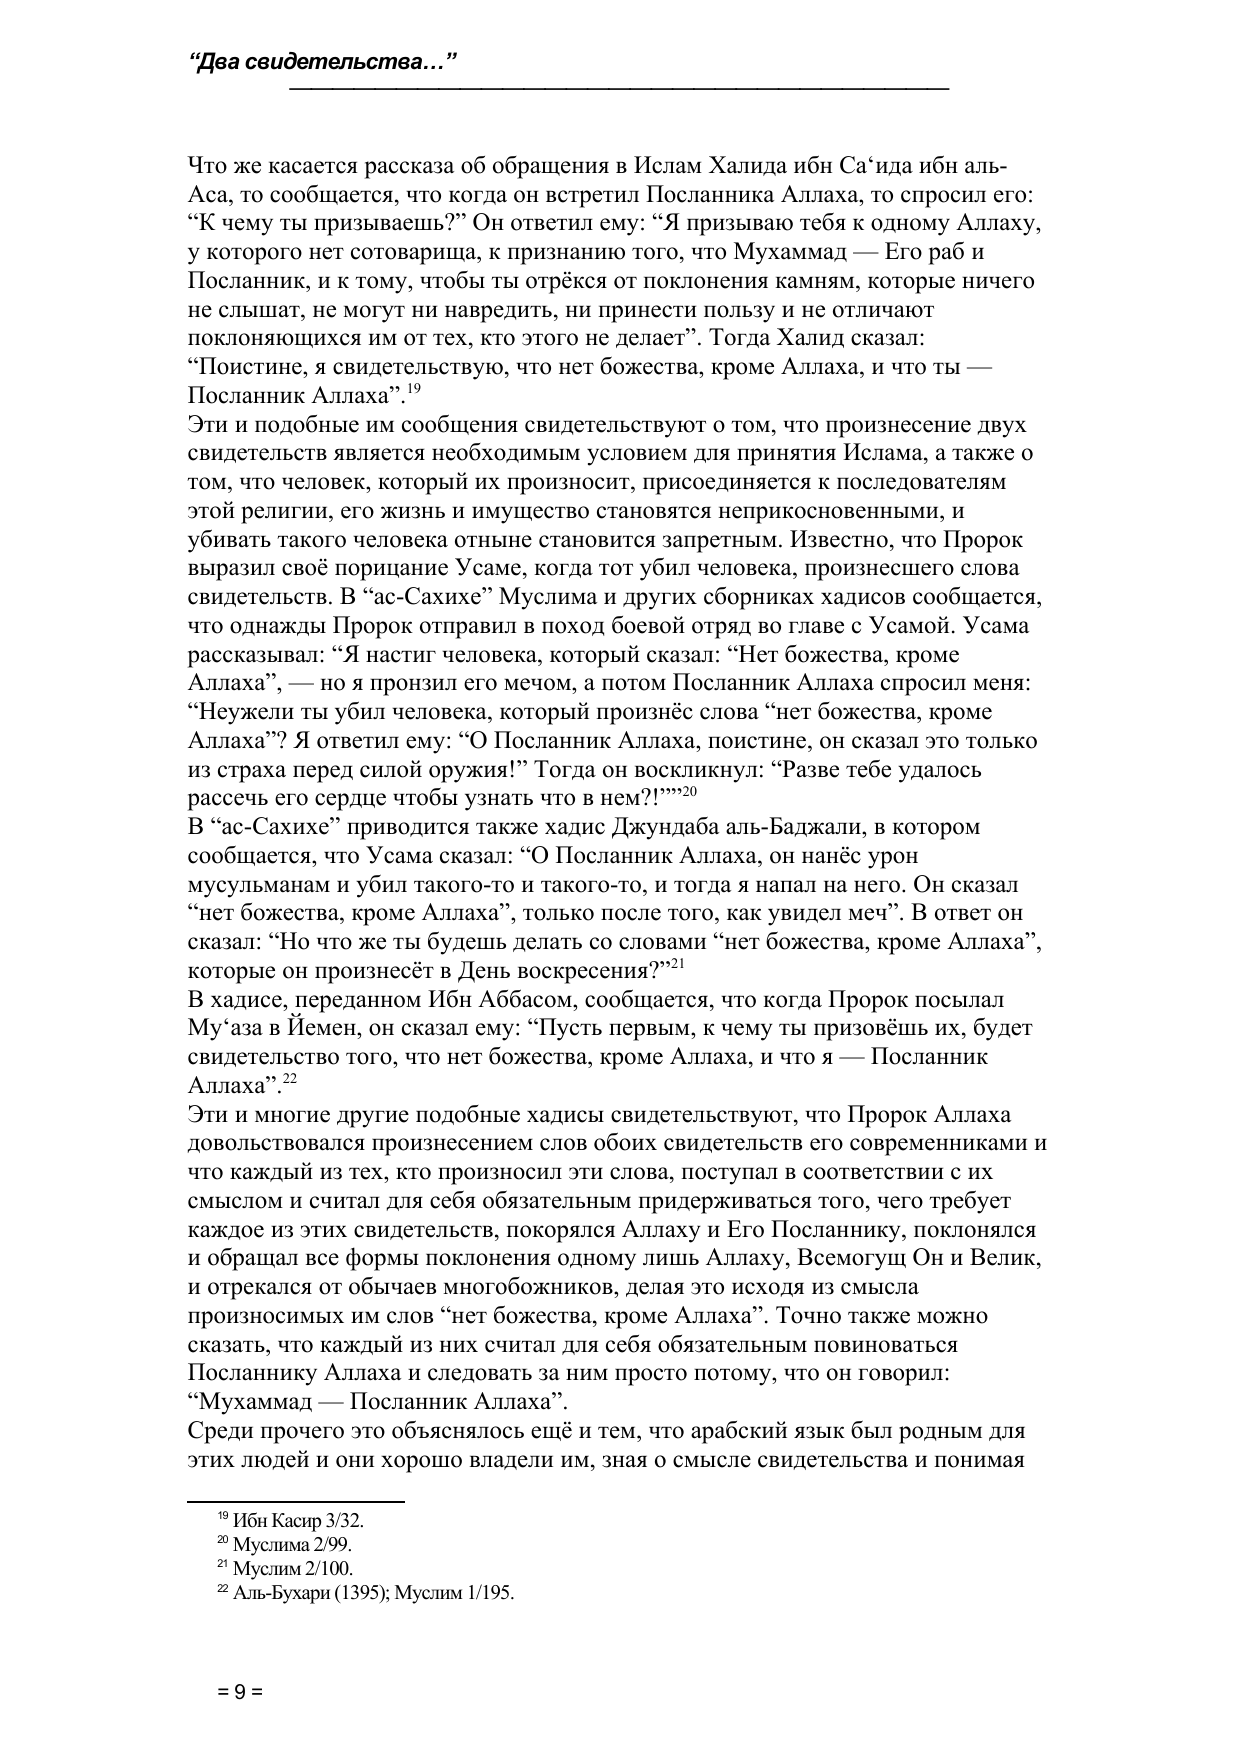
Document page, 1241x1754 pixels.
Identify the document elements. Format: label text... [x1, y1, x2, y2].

text В “ас-Сахихе” приводится также хадис Джундаба аль-Баджали, в котором сообщается, что Усама сказал: “О Посланник Аллаха, он нанёс урон мусульманам и убил такого-то и такого-то, и тогда я напал на него. Он сказал “нет божества, кроме Аллаха”, только после того, как увидел меч”. В ответ он сказал: “Но что же ты будешь делать со словами “нет божества, кроме Аллаха”, которые он произнесёт в День воскресения?” [187, 811, 1053, 984]
text В хадисе, переданном Ибн Аббасом, сообщается, что когда Пророк посылал Му‘аза в Йемен, он сказал ему: “Пусть первым, к чему ты призовёшь их, будет свидетельство того, что нет божества, кроме Аллаха, и что я — Посланник Аллаха”. [187, 984, 1053, 1099]
text Эти и подобные им сообщения свидетельствуют о том, что произнесение двух свидетельств является необходимым условием для принятия Ислама, а также о том, что человек, который их произносит, присоединяется к последователям этой религии, его жизнь и имущество становятся неприкосновенными, и убивать такого человека отныне становится запретным. Известно, что Пророк выразил своё порицание Усаме, когда тот убил человека, произнесшего слова свидетельств. В “ас-Сахихе” Муслима и других сборниках хадисов сообщается, что однажды Пророк отправил в поход боевой отряд во главе с Усамой. Усама рассказывал: “Я настиг человека, который сказал: “Нет божества, кроме Аллаха”, — но я пронзил его мечом, а потом Посланник Аллаха спросил меня: “Неужели ты убил человека, который произнёс слова “нет божества, кроме Аллаха”? Я ответил ему: “О Посланник Аллаха, поистине, он сказал это только из страха перед силой оружия!” Тогда он воскликнул: “Разве тебе удалось рассечь его сердце чтобы узнать что в нем?!”” [187, 409, 1053, 811]
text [187, 1415, 1053, 1472]
text Эти и многие другие подобные хадисы свидетельствуют, что Пророк Аллаха довольствовался произнесением слов обоих свидетельств его современниками и что каждый из тех, кто произносил эти слова, поступал в соответствии с их смыслом и считал для себя обязательным придерживаться того, чего требует каждое из этих свидетельств, покорялся Аллаху и Его Посланнику, поклонялся и обращал все формы поклонения одному лишь Аллаху, Всемогущ Он и Велик, и отрекался от обычаев многобожников, делая это исходя из смысла произносимых им слов “нет божества, кроме Аллаха”. Точно также можно сказать, что каждый из них считал для себя обязательным повиноваться Посланнику Аллаха и следовать за ним просто потому, что он говорил: “Мухаммад — Посланник Аллаха”. [187, 1099, 1053, 1415]
text Что же касается рассказа об обращения в Ислам Халида ибн Са‘ида ибн аль-Аса, то сообщается, что когда он встретил Посланника Аллаха, то спросил его: “К чему ты призываешь?” Он ответил ему: “Я призываю тебя к одному Аллаху, у которого нет сотоварища, к признанию того, что Мухаммад — Его раб и Посланник, и к тому, чтобы ты отрёкся от поклонения камням, которые ничего не слышат, не могут ни навредить, ни принести пользу и не отличают поклоняющихся им от тех, кто этого не делает”. Тогда Халид сказал: “Поистине, я свидетельствую, что нет божества, кроме Аллаха, и что ты — Посланник Аллаха”. [187, 150, 1053, 409]
